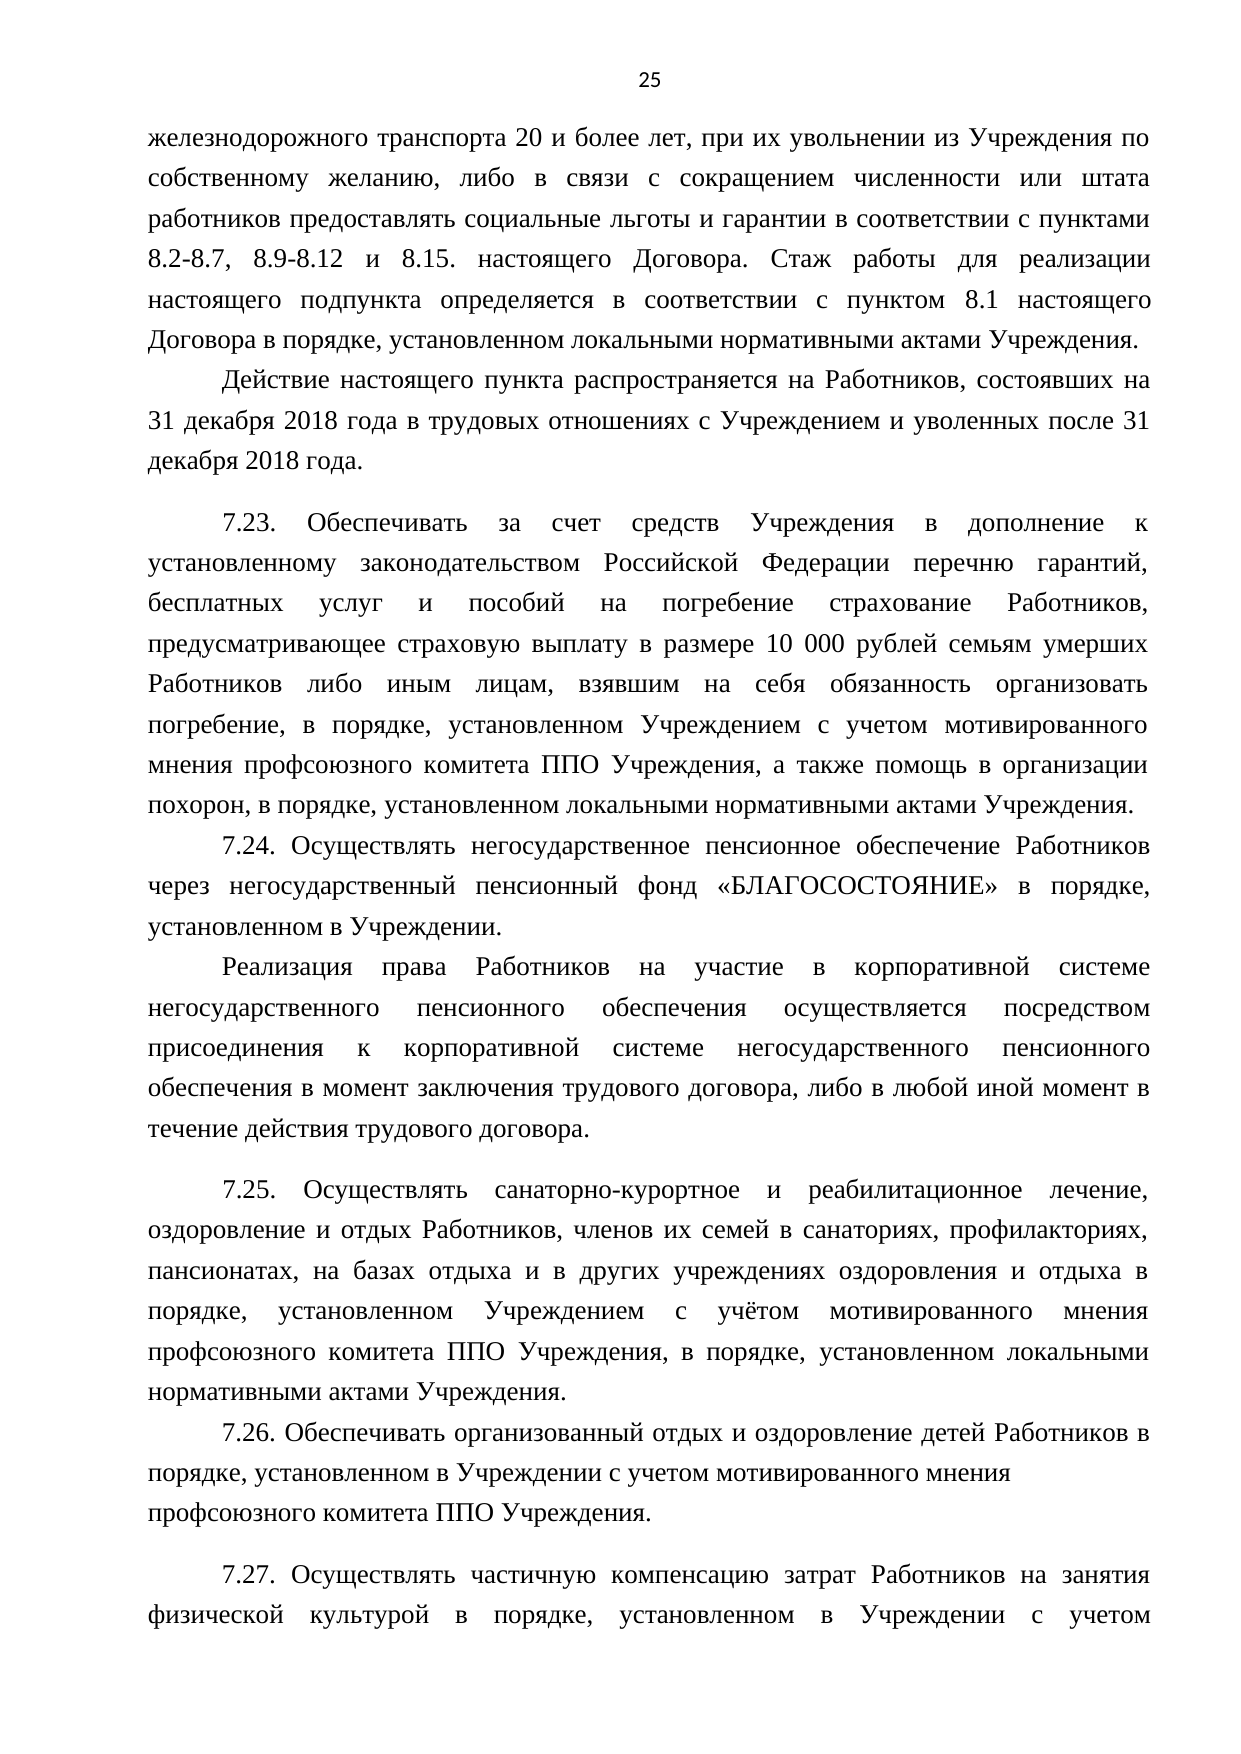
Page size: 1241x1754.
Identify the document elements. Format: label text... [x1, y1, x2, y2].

text 7.24. Осуществлять негосударственное пенсионное обеспечение Работников через негосударственный пенсионный фонд «БЛАГОСОСТОЯНИЕ» в порядке, установленном в Учреждении. [148, 829, 1152, 941]
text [148, 1558, 1152, 1629]
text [148, 121, 1152, 354]
text профсоюзного комитета ППО Учреждения. [148, 1496, 1152, 1528]
text Реализация права Работников на участие в корпоративной системе негосударственного пенсионного обеспечения осуществляется посредством присоединения к корпоративной системе негосударственного пенсионного обеспечения в момент заключения трудового договора, либо в любой иной момент в течение действия трудового договора. [148, 950, 1152, 1143]
text 7.23. Обеспечивать за счет средств Учреждения в дополнение к установленному законодательством Российской Федерации перечню гарантий, бесплатных услуг и пособий на погребение страхование Работников, предусматривающее страховую выплату в размере 10 000 рублей семьям умерших Работников либо иным лицам, взявшим на себя обязанность организовать погребение, в порядке, установленном Учреждением с учетом мотивированного мнения профсоюзного комитета ППО Учреждения, а также помощь в организации похорон, в порядке, установленном локальными нормативными актами Учреждения. [148, 506, 1149, 820]
text 7.26. Обеспечивать организованный отдых и оздоровление детей Работников в порядке, установленном в Учреждении с учетом мотивированного мнения [148, 1416, 1152, 1487]
text Действие настоящего пункта распространяется на Работников, состоявших на 31 декабря 2018 года в трудовых отношениях с Учреждением и уволенных после 31 декабря 2018 года. [148, 363, 1152, 476]
text 7.25. Осуществлять санаторно-курортное и реабилитационное лечение, оздоровление и отдых Работников, членов их семей в санаториях, профилакториях, пансионатах, на базах отдыха и в других учреждениях оздоровления и отдыха в порядке, установленном Учреждением с учётом мотивированного мнения профсоюзного комитета ППО Учреждения, в порядке, установленном локальными нормативными актами Учреждения. [148, 1173, 1149, 1406]
